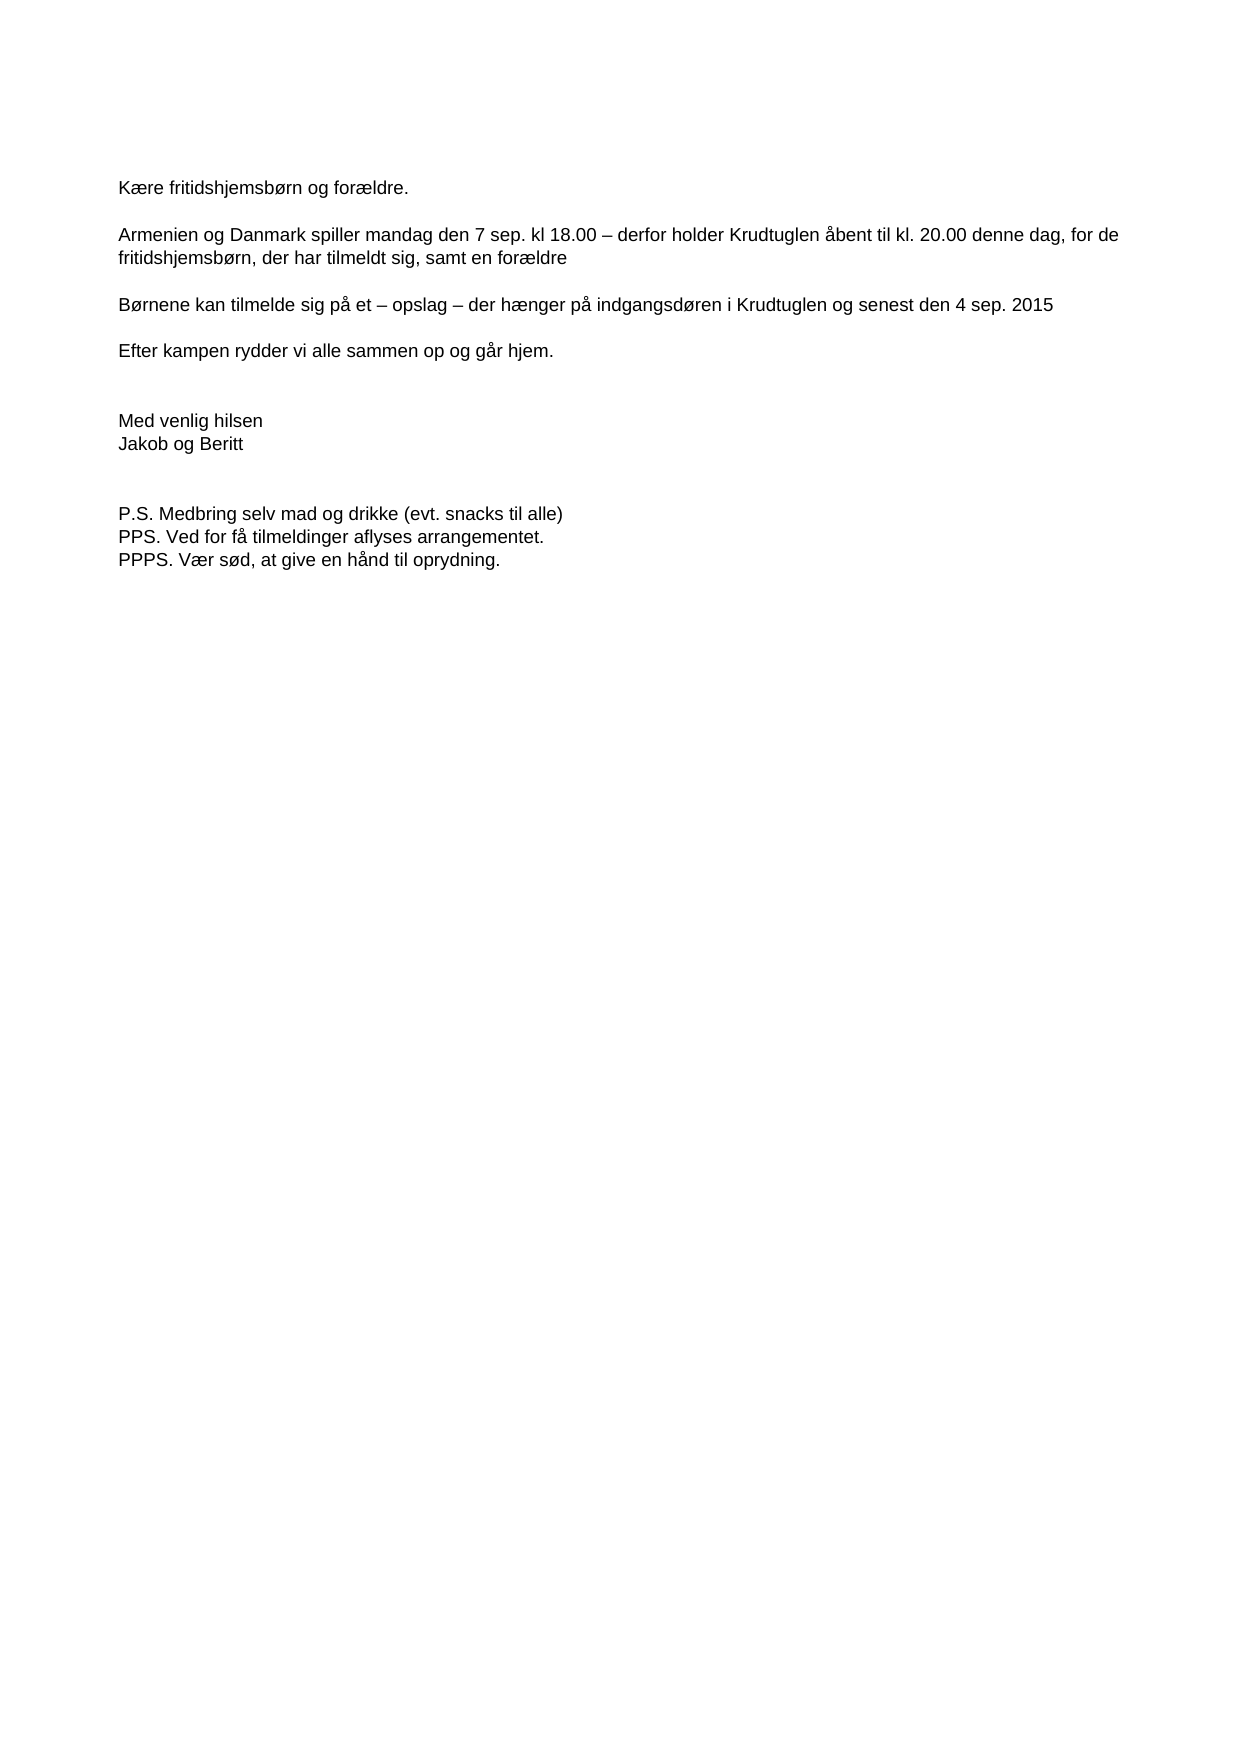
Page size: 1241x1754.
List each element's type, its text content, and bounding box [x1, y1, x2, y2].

text Kære fritidshjemsbørn og forældre. Armenien og Danmark spiller mandag den 7 sep. kl 18.00 – derfor holder Krudtuglen åbent til kl. 20.00 denne dag, for de fritidshjemsbørn, der har tilmeldt sig, samt en forældre Børnene kan tilmelde sig på et – opslag – der hænger på indgangsdøren i Krudtuglen og senest den 4 sep. 2015 Efter kampen rydder vi alle sammen op og går hjem. Med venlig hilsen Jakob og Beritt P.S. Medbring selv mad og drikke (evt. snacks til alle) PPS. Ved for få tilmeldinger aflyses arrangementet. PPPS. Vær sød, at give en hånd til oprydning. [118, 177, 1122, 570]
